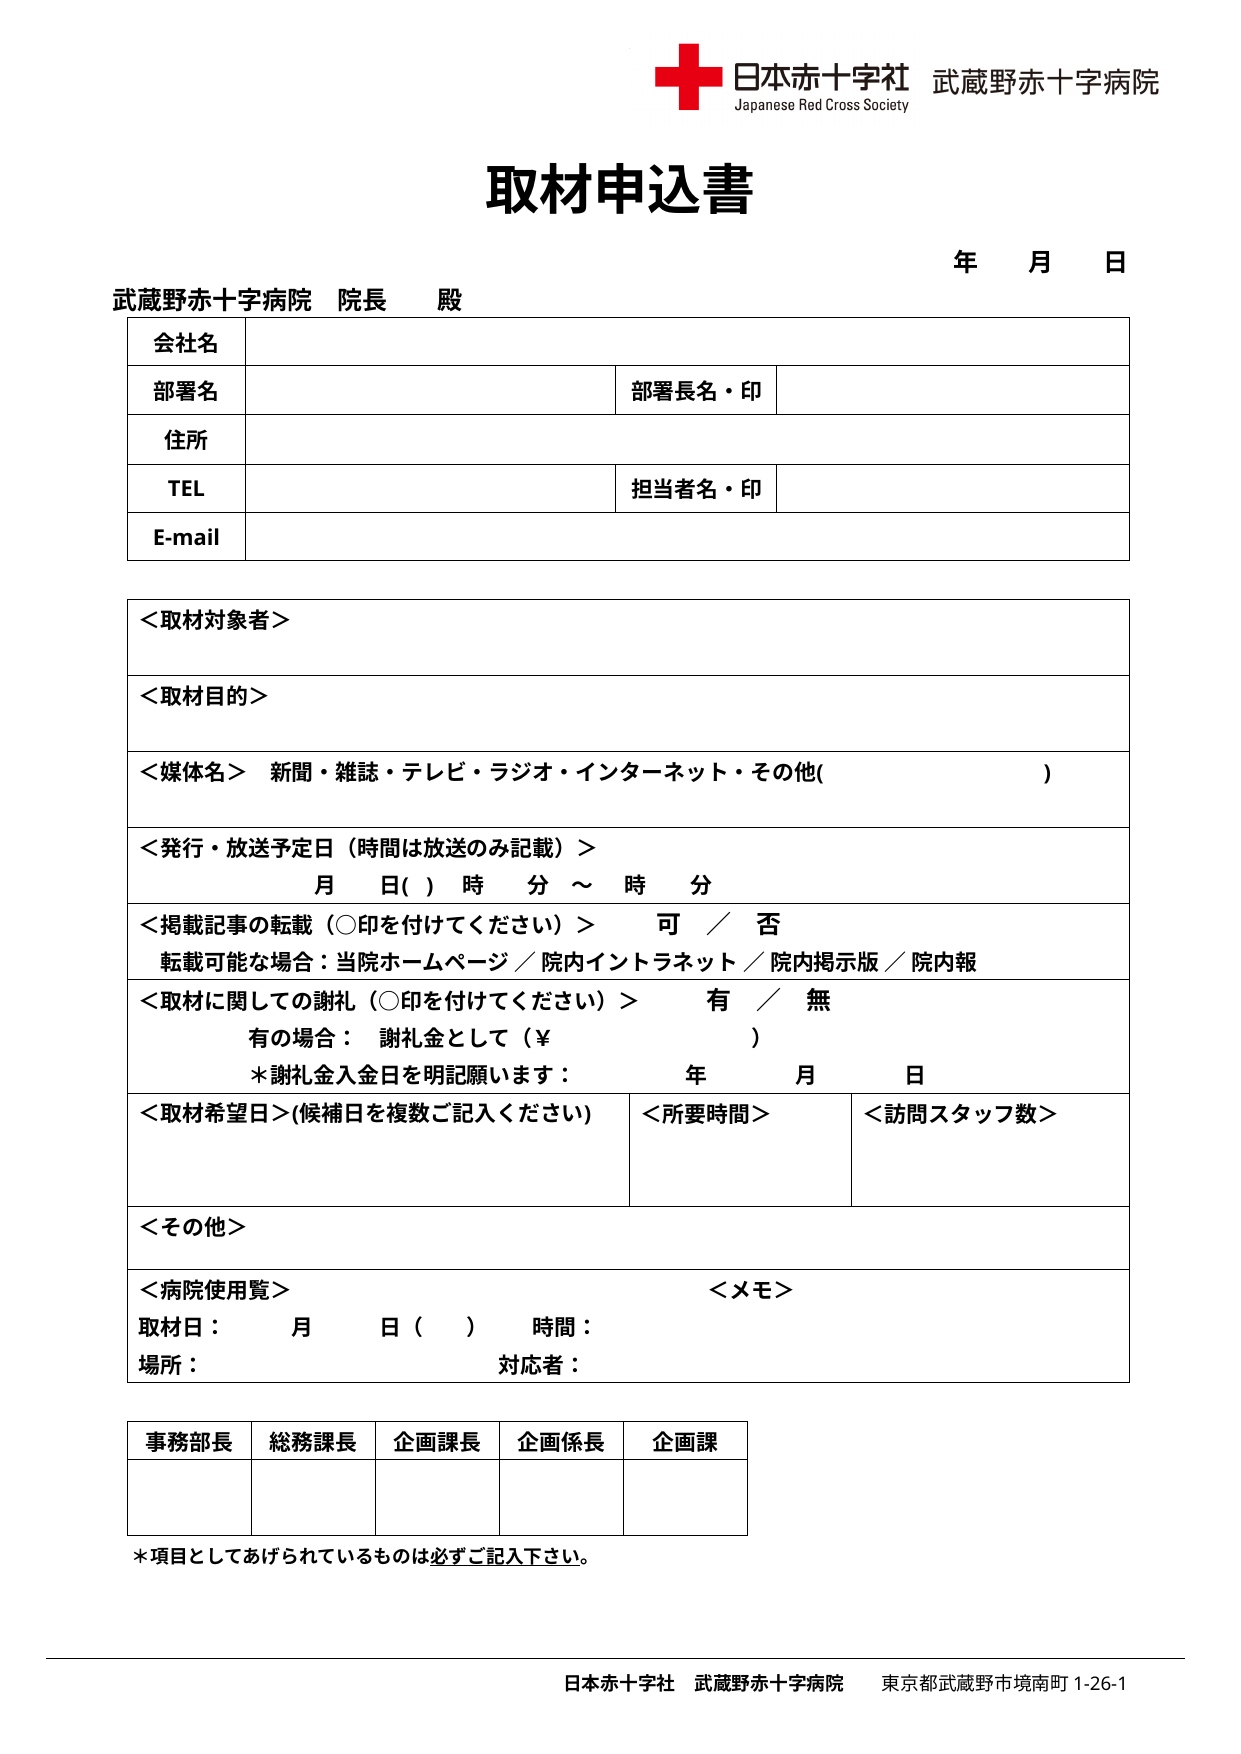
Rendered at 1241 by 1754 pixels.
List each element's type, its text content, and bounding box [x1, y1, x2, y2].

table_cell [246, 465, 615, 512]
text 取材申込書 [112, 130, 1128, 242]
picture [629, 30, 924, 127]
table_cell TEL [128, 465, 245, 512]
table_cell ＜発行・放送予定日（時間は放送のみ記載）＞ 月 日( ) 時 分 ～ 時 分 [128, 828, 1129, 903]
table_cell E-mail [128, 513, 245, 560]
table_cell [246, 366, 615, 414]
table_cell ＜取材目的＞ [128, 676, 1129, 751]
table_cell 住所 [128, 415, 245, 464]
table_cell [777, 366, 1129, 414]
table_cell 部署名 [128, 366, 245, 414]
table_cell [376, 1460, 499, 1535]
table_cell ＜その他＞ [128, 1207, 1129, 1269]
table_header 事務部長 [128, 1422, 251, 1459]
table_cell ＜病院使用覧＞ ＜メモ＞ 取材日： 月 日（ ） 時間： 場所： 対応者： [128, 1270, 1129, 1382]
table_cell [624, 1460, 747, 1535]
table_header 企画係長 [500, 1422, 623, 1459]
table_cell [777, 465, 1129, 512]
table_cell 担当者名・印 [616, 465, 776, 512]
table_header 会社名 [128, 318, 245, 365]
table_cell ＜媒体名＞ 新聞・雑誌・テレビ・ラジオ・インターネット・その他( ) [128, 752, 1129, 827]
table_cell ＜掲載記事の転載（○印を付けてください）＞ 可 ／ 否 転載可能な場合：当院ホームページ ／ 院内イントラネット ／ 院内掲示版 ／ 院内報 [128, 904, 1129, 979]
table_cell 部署長名・印 [616, 366, 776, 414]
table_header 総務課長 [252, 1422, 375, 1459]
table_header 企画課 [624, 1422, 747, 1459]
table_cell ＜所要時間＞ [630, 1094, 851, 1206]
text ＊項目としてあげられているものは必ずご記入下さい。 [112, 1536, 1128, 1574]
table_cell ＜訪問スタッフ数＞ [852, 1094, 1129, 1206]
text 武蔵野赤十字病院 院長 殿 [112, 280, 1128, 317]
table_header [246, 318, 1129, 365]
table_cell [128, 1460, 251, 1535]
table_cell [252, 1460, 375, 1535]
table_cell [500, 1460, 623, 1535]
table_header ＜取材対象者＞ [128, 600, 1129, 675]
text 年 月 日 [112, 242, 1128, 280]
table_cell ＜取材希望日＞(候補日を複数ご記入ください) [128, 1094, 629, 1206]
picture [931, 65, 1160, 97]
table_cell [246, 513, 1129, 560]
table_cell [246, 415, 1129, 464]
table_header 企画課長 [376, 1422, 499, 1459]
table_cell ＜取材に関しての謝礼（○印を付けてください）＞ 有 ／ 無 有の場合： 謝礼金として（￥ ） ＊謝礼金入金日を明記願います： 年 月 日 [128, 980, 1129, 1093]
